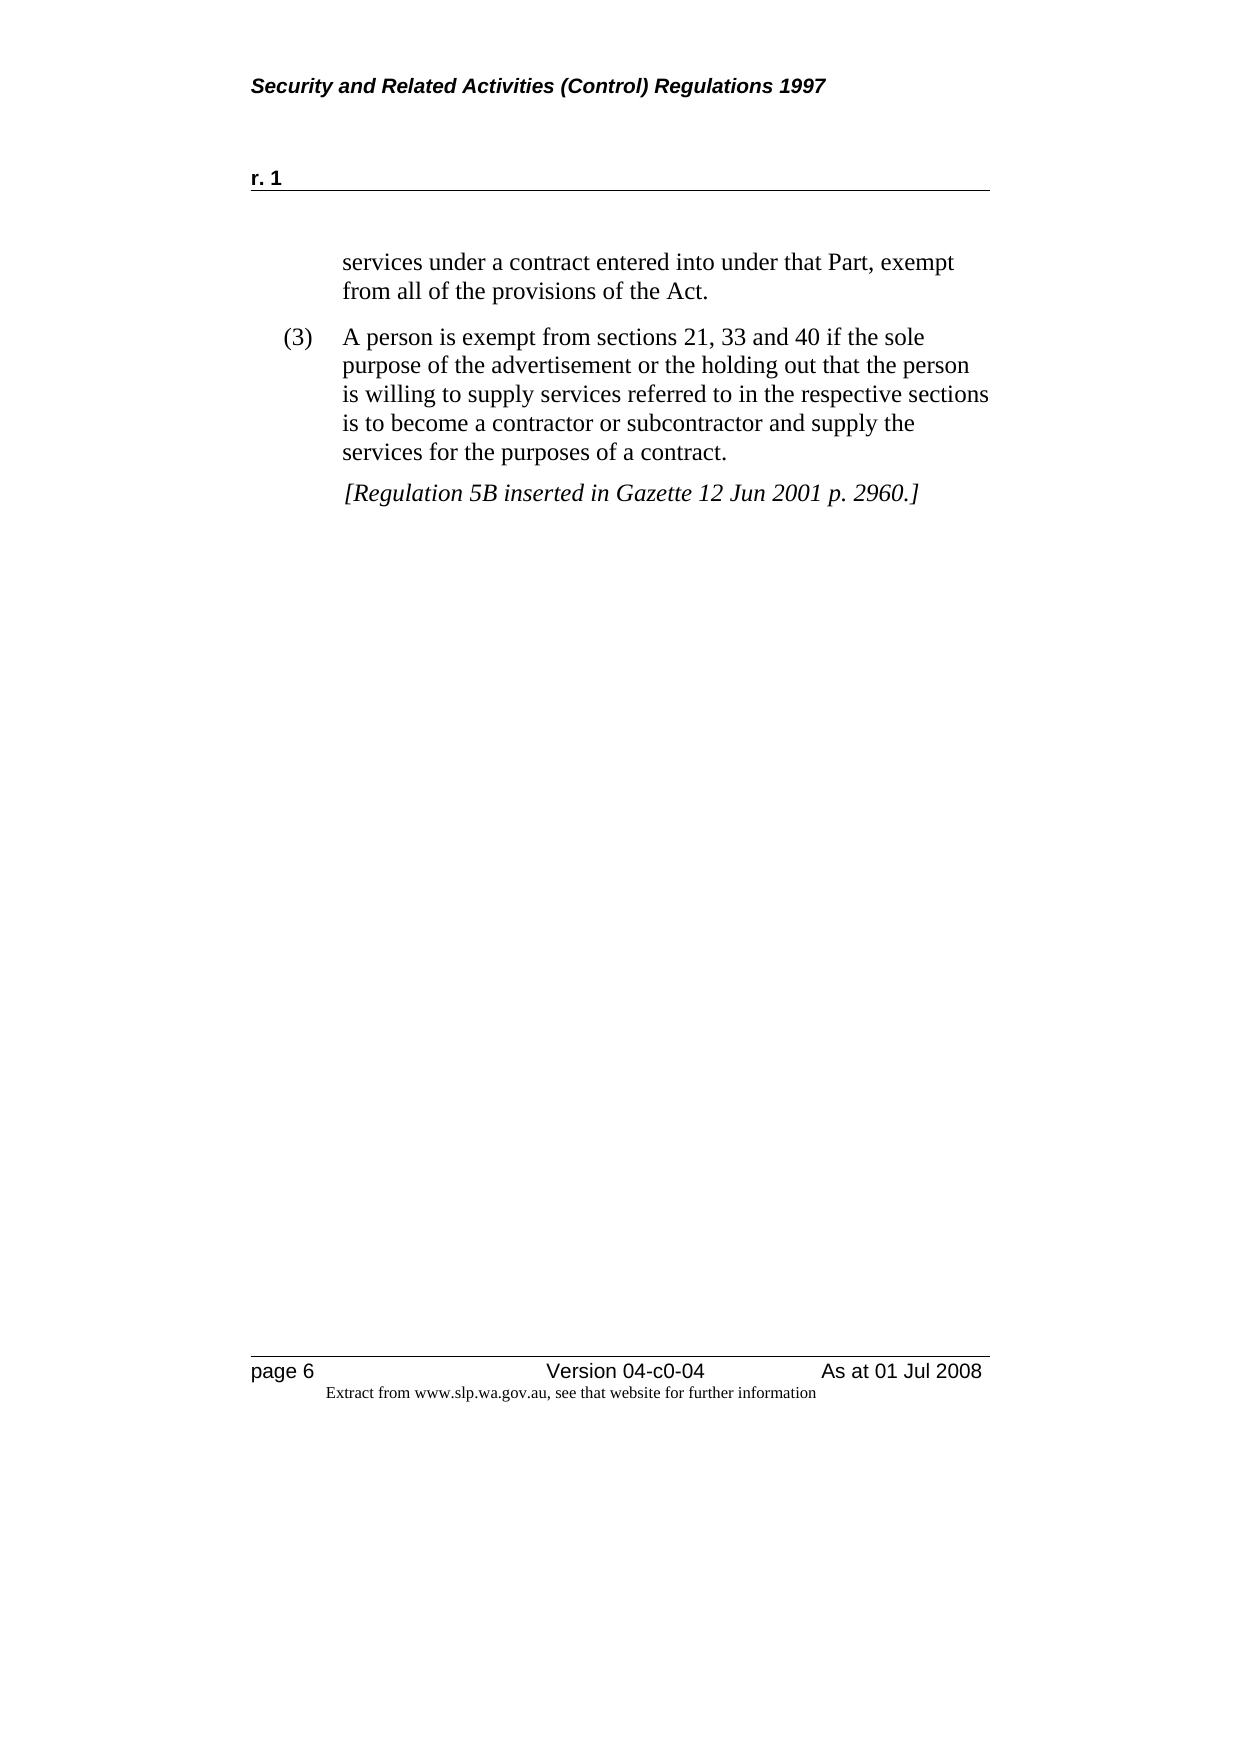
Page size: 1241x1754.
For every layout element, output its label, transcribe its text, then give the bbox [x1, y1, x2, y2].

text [251, 247, 990, 305]
text (3) A person is exempt from sections 21, 33 and 40 if the sole purpose of the advertisement or the holding out that the person is willing to supply services referred to in the respective sections is to become a contractor or subcontractor and supply the services for the purposes of a contract. [251, 322, 990, 465]
text [Regulation 5B inserted in Gazette 12 Jun 2001 p. 2960.] [251, 478, 990, 507]
